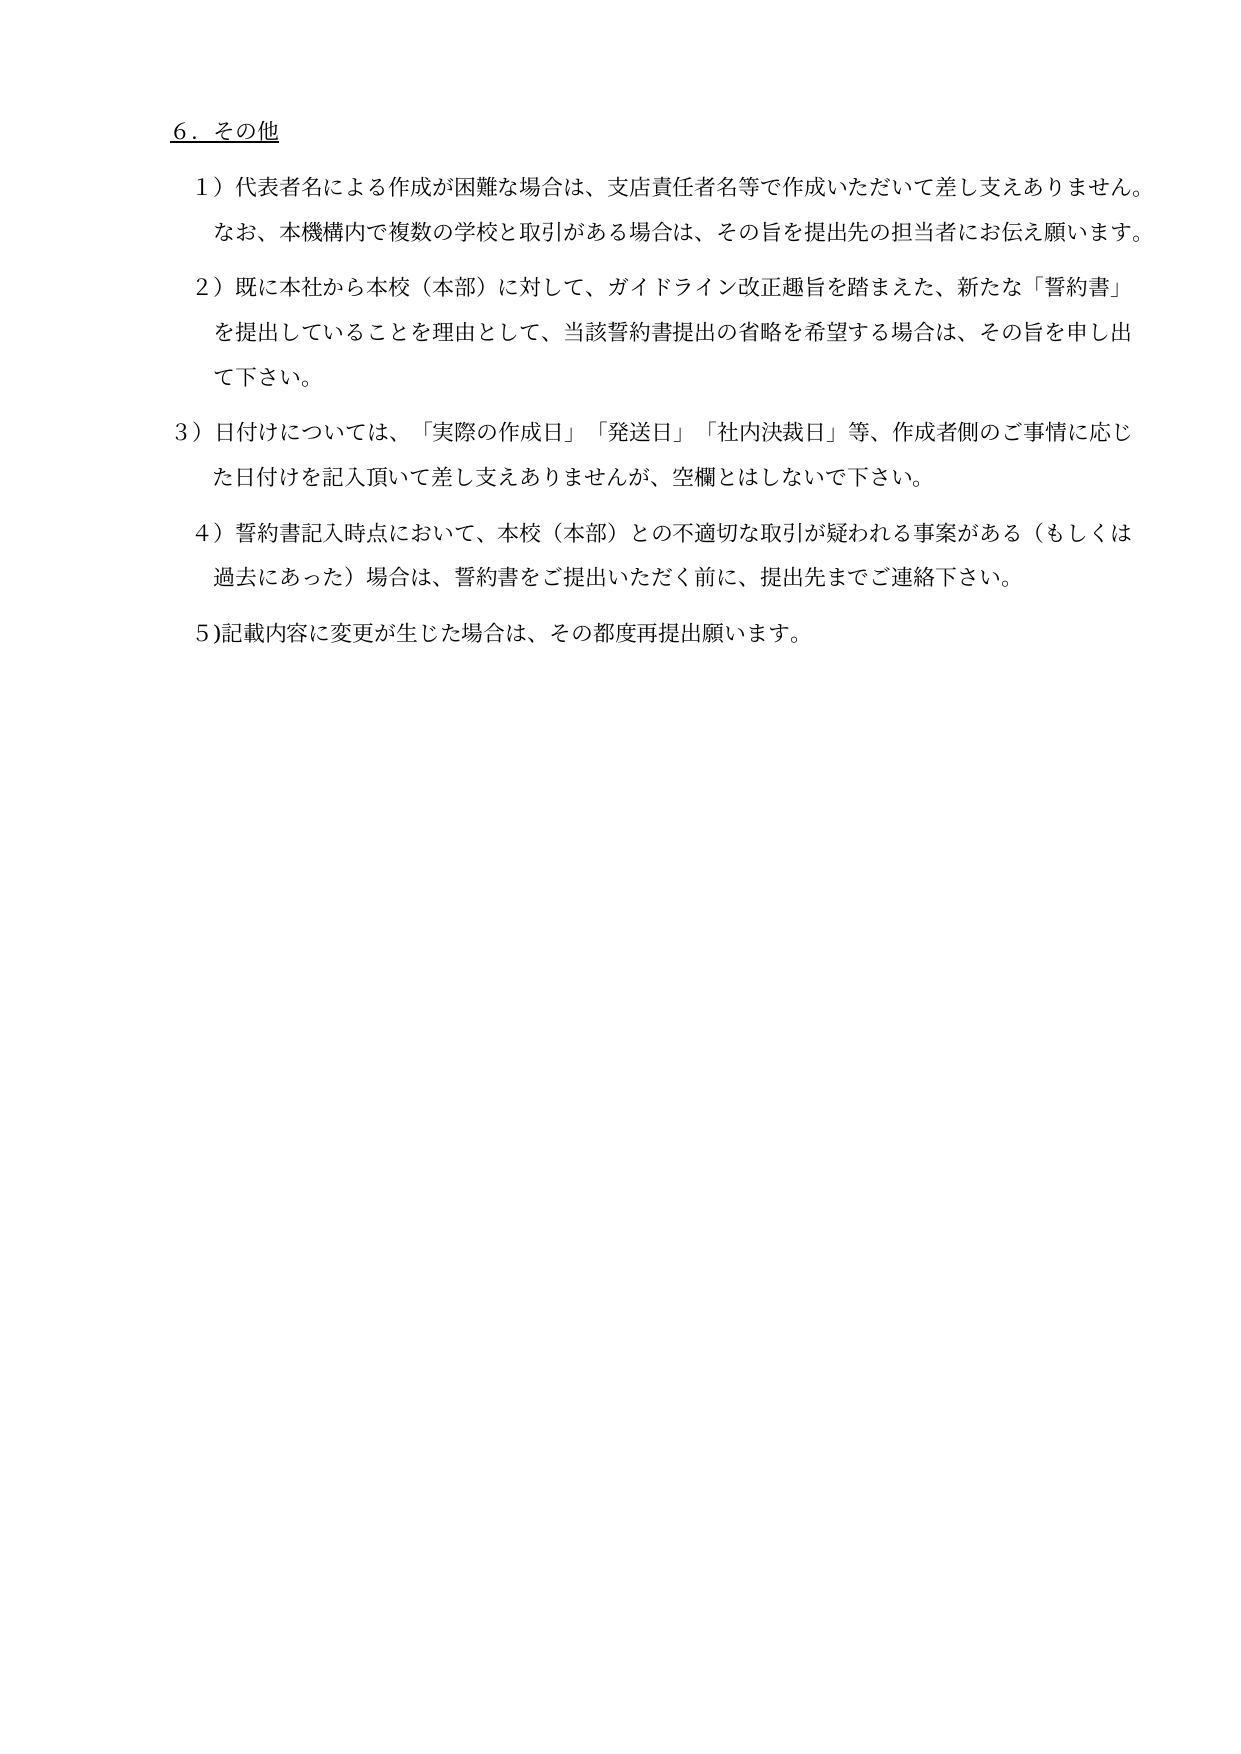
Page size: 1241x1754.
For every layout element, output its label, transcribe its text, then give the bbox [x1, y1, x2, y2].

text １）代表者名による作成が困難な場合は、支店責任者名等で作成いただいて差し支えありません。なお、本機構内で複数の学校と取引がある場合は、その旨を提出先の担当者にお伝え願います。 [148, 164, 1152, 253]
text ３）日付けについては、「実際の作成日」「発送日」「社内決裁日」等、作成者側のご事情に応じた日付けを記入頂いて差し支えありませんが、空欄とはしないで下さい。 [148, 409, 1152, 498]
text ６．その他 [148, 108, 1152, 152]
text ２）既に本社から本校（本部）に対して、ガイドライン改正趣旨を踏まえた、新たな「誓約書」を提出していることを理由として、当該誓約書提出の省略を希望する場合は、その旨を申し出て下さい。 [148, 264, 1152, 398]
text ５)記載内容に変更が生じた場合は、その都度再提出願います。 [148, 609, 1152, 654]
text ４）誓約書記入時点において、本校（本部）との不適切な取引が疑われる事案がある（もしくは過去にあった）場合は、誓約書をご提出いただく前に、提出先までご連絡下さい。 [148, 509, 1152, 598]
